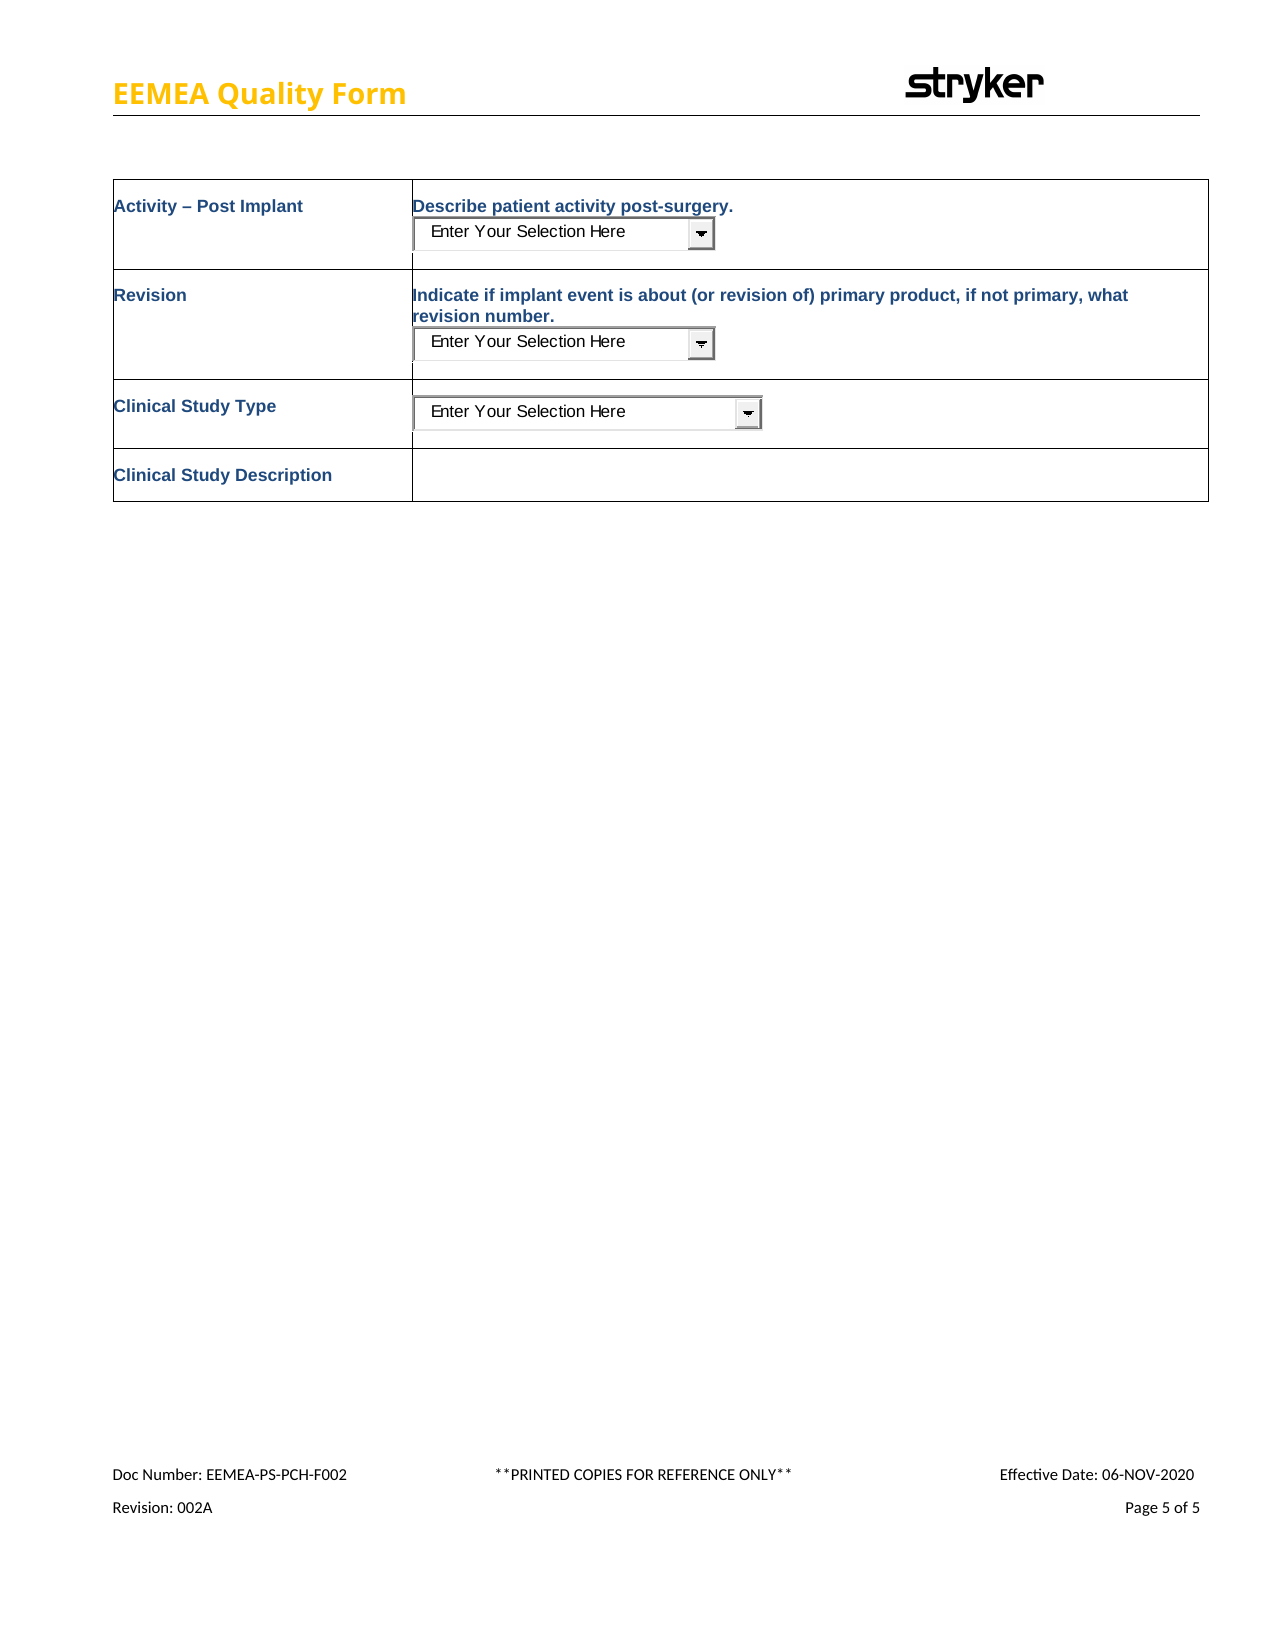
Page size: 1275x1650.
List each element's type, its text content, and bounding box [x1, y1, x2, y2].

table_cell [413, 449, 1208, 501]
table_cell Describe patient activity post-surgery. [413, 180, 1208, 268]
table_cell Activity – Post Implant [114, 180, 412, 268]
table_cell Revision [114, 270, 412, 379]
picture [903, 65, 1046, 105]
table_cell Clinical Study Description [114, 449, 412, 501]
table_cell Clinical Study Type [114, 380, 412, 448]
table_cell Indicate if implant event is about (or revision of) primary product, if not primary, what revision number. [413, 270, 1208, 379]
table_cell [413, 380, 1208, 448]
